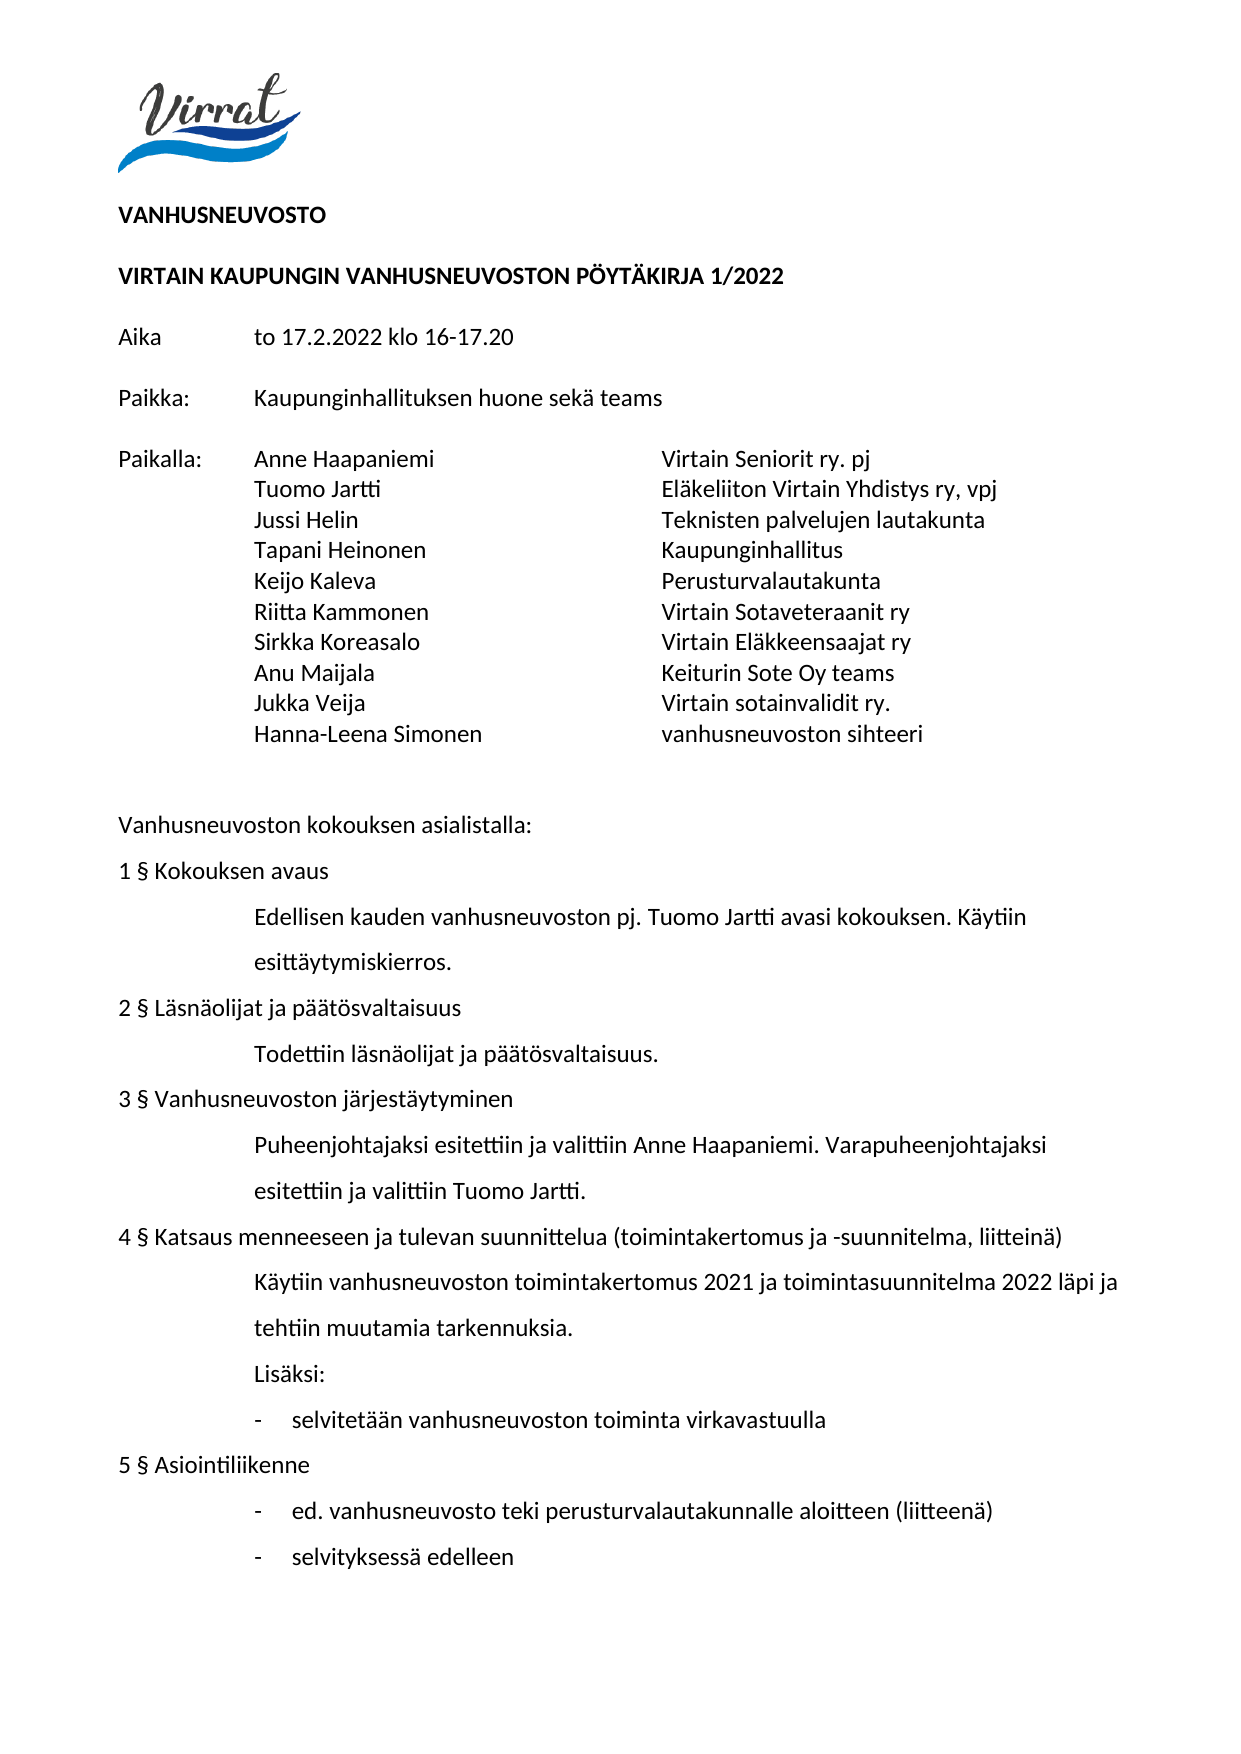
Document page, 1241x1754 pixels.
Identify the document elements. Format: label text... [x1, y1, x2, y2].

text Todettiin läsnäolijat ja päätösvaltaisuus. [118, 1038, 1122, 1068]
text Paikka: Kaupunginhallituksen huone sekä teams [118, 382, 1122, 412]
text Puheenjohtajaksi esitettiin ja valittiin Anne Haapaniemi. Varapuheenjohtajaksi esitettiin ja valittiin Tuomo Jartti. [254, 1129, 1122, 1206]
text 2 § Läsnäolijat ja päätösvaltaisuus [118, 992, 1122, 1023]
text Tuomo Jartti Eläkeliiton Virtain Yhdistys ry, vpj [118, 473, 1122, 504]
text 4 § Katsaus menneeseen ja tulevan suunnittelua (toimintakertomus ja -suunnitelma, liitteinä) [118, 1221, 1122, 1251]
list selvityksessä edelleen [254, 1541, 1122, 1571]
text Riitta Kammonen Virtain Sotaveteraanit ry [118, 596, 1122, 626]
list ed. vanhusneuvosto teki perusturvalautakunnalle aloitteen (liitteenä) [254, 1495, 1122, 1526]
text Edellisen kauden vanhusneuvoston pj. Tuomo Jartti avasi kokouksen. Käytiin esittäytymiskierros. [254, 901, 1122, 977]
text Aika to 17.2.2022 klo 16-17.20 [118, 321, 1122, 351]
text VIRTAIN KAUPUNGIN VANHUSNEUVOSTON PÖYTÄKIRJA 1/2022 [118, 260, 1122, 290]
text Lisäksi: [118, 1358, 1122, 1388]
text Hanna-Leena Simonen vanhusneuvoston sihteeri [118, 718, 1122, 748]
text Vanhusneuvoston kokouksen asialistalla: [118, 809, 1122, 840]
text 5 § Asiointiliikenne [118, 1449, 1122, 1480]
text 3 § Vanhusneuvoston järjestäytyminen [118, 1084, 1122, 1114]
picture [118, 73, 301, 173]
list selvitetään vanhusneuvoston toiminta virkavastuulla [254, 1404, 1122, 1434]
text Anu Maijala Keiturin Sote Oy teams [118, 657, 1122, 687]
text Sirkka Koreasalo Virtain Eläkkeensaajat ry [118, 626, 1122, 657]
text Jussi Helin Teknisten palvelujen lautakunta [118, 504, 1122, 534]
text Keijo Kaleva Perusturvalautakunta [118, 565, 1122, 596]
text Tapani Heinonen Kaupunginhallitus [118, 534, 1122, 565]
text 1 § Kokouksen avaus [118, 855, 1122, 886]
text VANHUSNEUVOSTO [118, 199, 1122, 229]
text Paikalla: Anne Haapaniemi Virtain Seniorit ry. pj [118, 443, 1122, 473]
text Jukka Veija Virtain sotainvalidit ry. [118, 687, 1122, 718]
text Käytiin vanhusneuvoston toimintakertomus 2021 ja toimintasuunnitelma 2022 läpi ja tehtiin muutamia tarkennuksia. [254, 1267, 1122, 1343]
